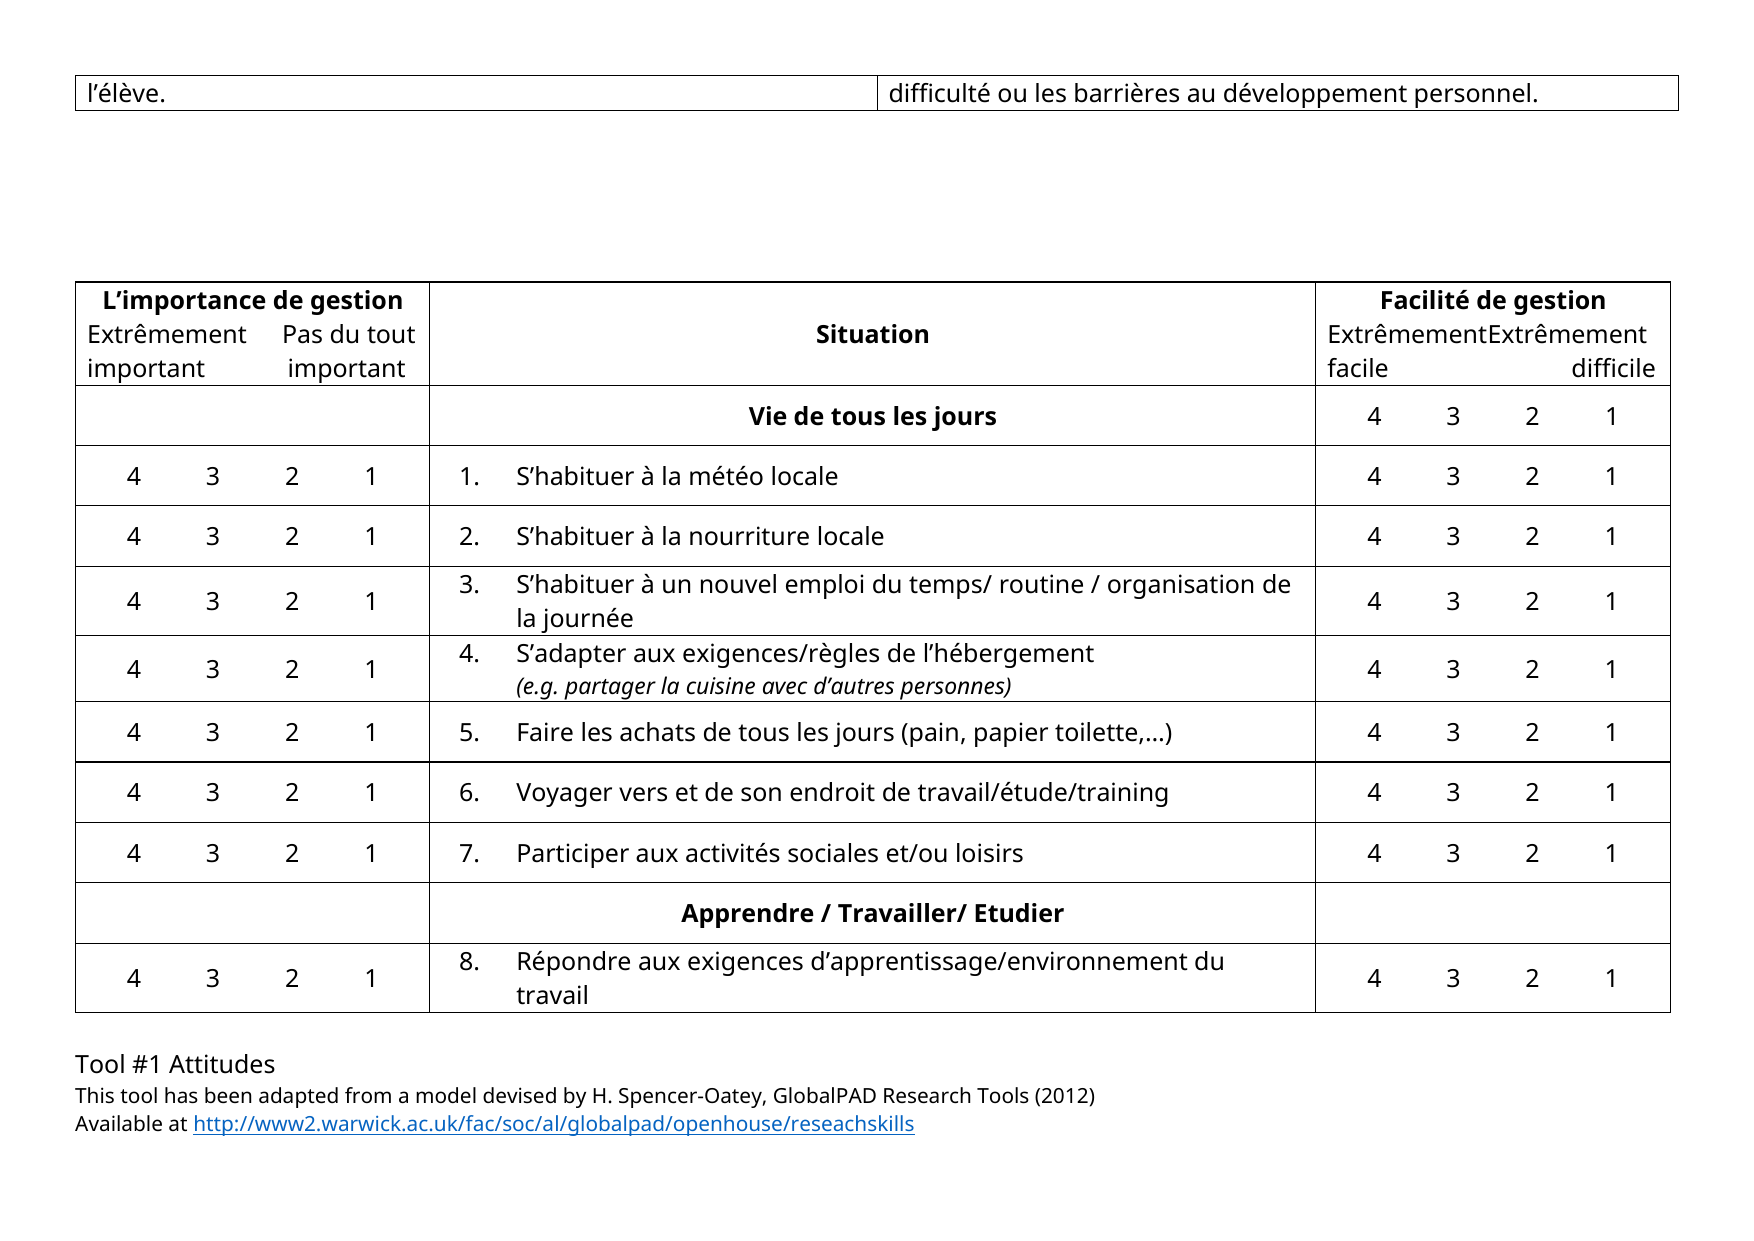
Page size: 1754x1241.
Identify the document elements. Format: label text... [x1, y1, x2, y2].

table_cell 4 3 2 1 [1316, 386, 1670, 445]
table_cell 4 3 2 1 [1316, 506, 1670, 566]
table_cell S’habituer à la nourriture locale [430, 506, 1315, 566]
table_cell 4 3 2 1 [76, 702, 429, 761]
table_cell 4 3 2 1 [76, 944, 429, 1012]
table_cell Participer aux activités sociales et/ou loisirs [430, 823, 1315, 882]
table_cell [1316, 883, 1670, 942]
table_cell Faire les achats de tous les jours (pain, papier toilette,…) [430, 702, 1315, 761]
table_cell 4 3 2 1 [1316, 446, 1670, 505]
table_cell 4 3 2 1 [76, 823, 429, 882]
table_cell Répondre aux exigences d’apprentissage/environnement du travail [430, 944, 1315, 1012]
table_cell 4 3 2 1 [1316, 567, 1670, 635]
table_cell [76, 883, 429, 942]
table_cell 4 3 2 1 [76, 636, 429, 701]
table_cell 4 3 2 1 [76, 506, 429, 566]
table_cell 4 3 2 1 [1316, 944, 1670, 1012]
table_cell 4 3 2 1 [76, 763, 429, 822]
table_cell 4 3 2 1 [1316, 823, 1670, 882]
table_cell S’habituer à la météo locale [430, 446, 1315, 505]
table_cell Voyager vers et de son endroit de travail/étude/training [430, 763, 1315, 822]
table_header L’importance de gestion Extrêmement Pas du tout important important [76, 283, 429, 385]
table_cell Apprendre / Travailler/ Etudier [430, 883, 1315, 942]
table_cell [878, 76, 1678, 110]
table_cell 4 3 2 1 [76, 446, 429, 505]
table_cell 4 3 2 1 [76, 567, 429, 635]
table_header Situation [430, 283, 1315, 385]
table_cell S’habituer à un nouvel emploi du temps/ routine / organisation de la journée [430, 567, 1315, 635]
table_cell 4 3 2 1 [1316, 763, 1670, 822]
table_header Facilité de gestion Extrêmement Extrêmement facile difficile [1316, 283, 1670, 385]
table_cell [76, 386, 429, 445]
table_cell S’adapter aux exigences/règles de l’hébergement (e.g. partager la cuisine avec d’autres personnes) [430, 636, 1315, 701]
table_cell 4 3 2 1 [1316, 636, 1670, 701]
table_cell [76, 76, 877, 110]
table_cell 4 3 2 1 [1316, 702, 1670, 761]
table_cell Vie de tous les jours [430, 386, 1315, 445]
